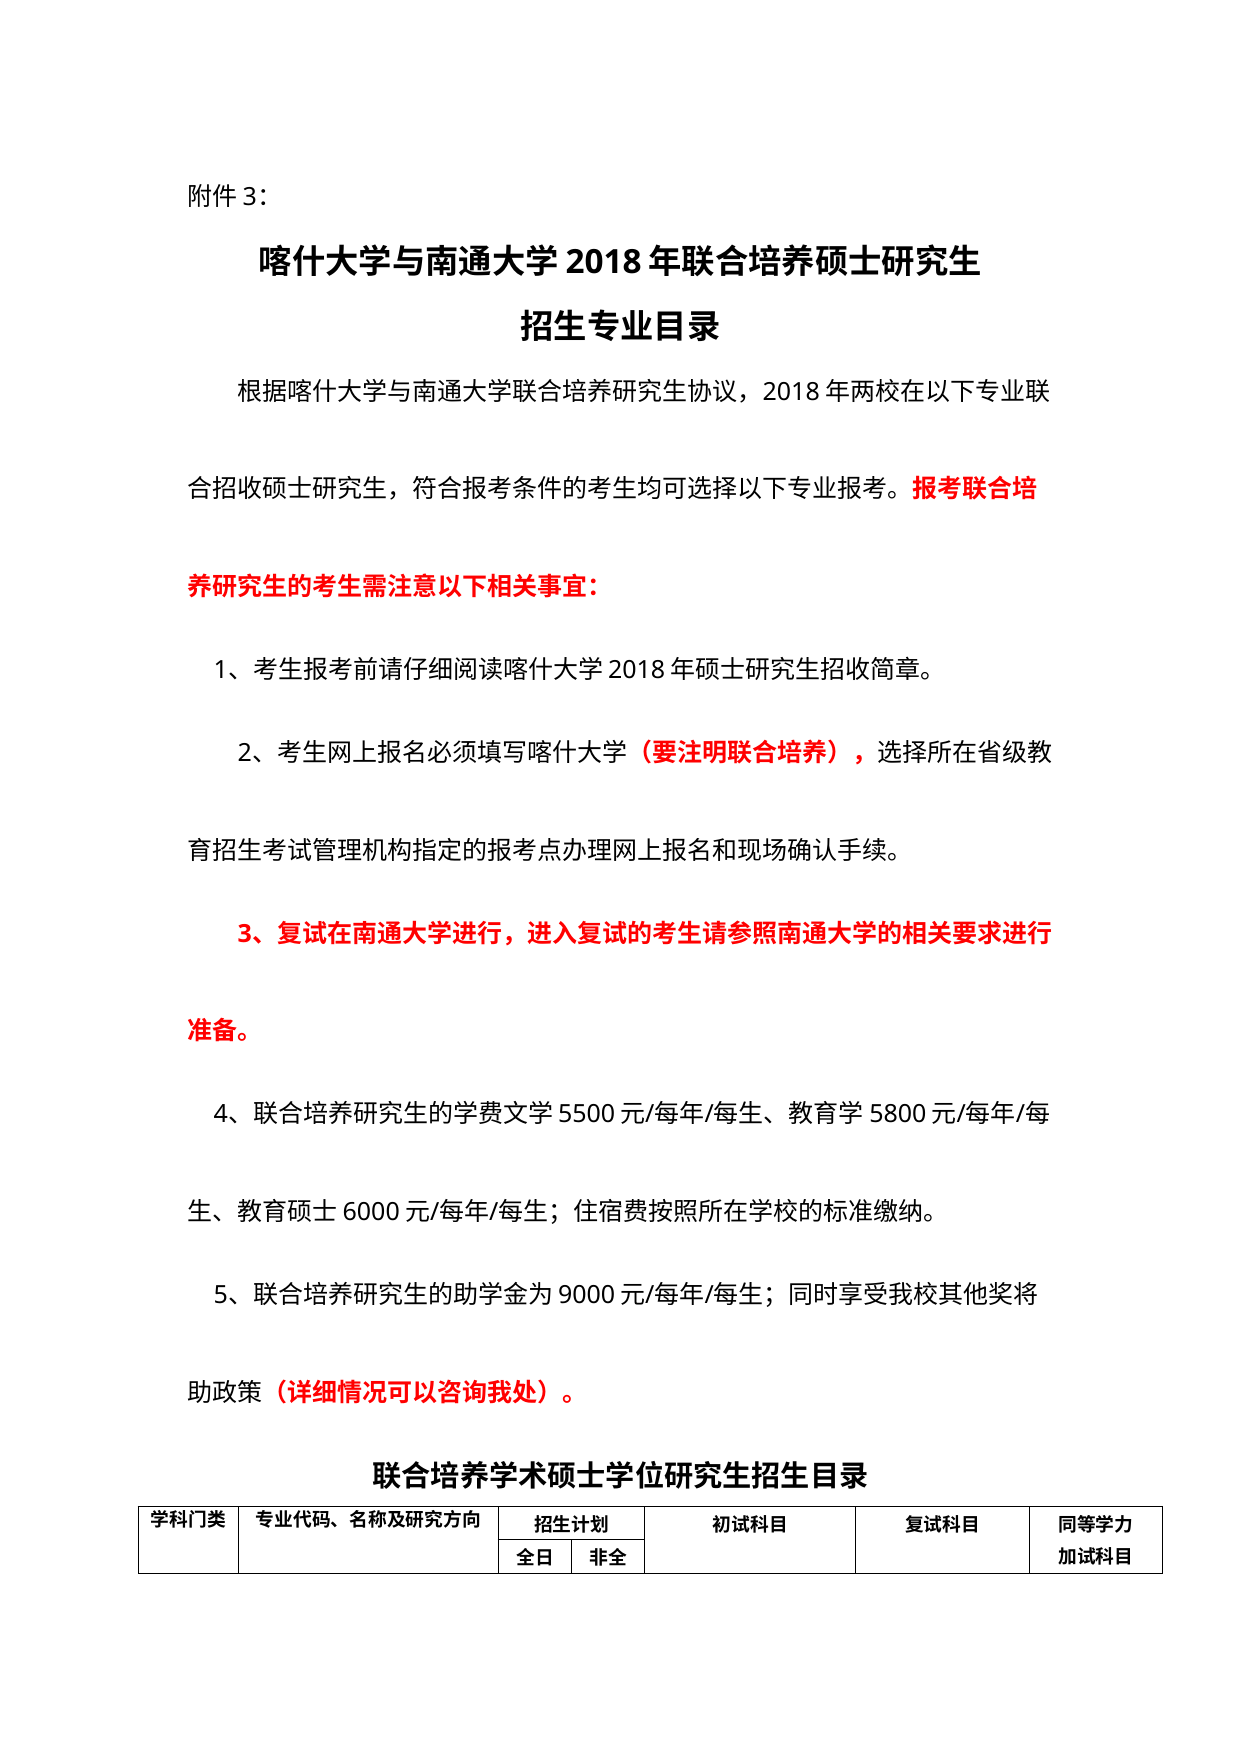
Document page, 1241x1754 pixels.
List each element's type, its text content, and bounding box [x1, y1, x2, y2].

table_header 专业代码、名称及研究方向 [239, 1507, 498, 1573]
table_cell 全日制 [499, 1540, 571, 1573]
text 喀什大学与南通大学2018年联合培养硕士研究生 [187, 227, 1053, 292]
text 4、联合培养研究生的学费文学5500元/每年/每生、教育学 5800元/每年/每生、教育硕士6000元/每年/每生；住宿费按照所在学校的标准缴纳。 [187, 1079, 1053, 1242]
table_header 招生计划 [499, 1507, 644, 1539]
text 招生专业目录 [187, 292, 1053, 357]
table_header 同等学力 加试科目 [1030, 1507, 1162, 1573]
table_cell 非全日制 [572, 1540, 644, 1573]
text 5、联合培养研究生的助学金为9000元/每年/每生；同时享受我校其他奖将助政策（详细情况可以咨询我处）。 [187, 1260, 1053, 1423]
text 附件3： [187, 162, 1053, 227]
text 3、复试在南通大学进行，进入复试的考生请参照南通大学的相关要求进行准备。 [187, 899, 1053, 1061]
text 1、考生报考前请仔细阅读喀什大学2018年硕士研究生招收简章。 [187, 635, 1053, 700]
table_header 初试科目 [645, 1507, 855, 1573]
table_header 复试科目 [856, 1507, 1029, 1573]
table_header 学科门类 [139, 1507, 238, 1573]
text 2、考生网上报名必须填写喀什大学（要注明联合培养），选择所在省级教育招生考试管理机构指定的报考点办理网上报名和现场确认手续。 [187, 718, 1053, 881]
text 联合培养学术硕士学位研究生招生目录 [187, 1441, 1053, 1506]
text 根据喀什大学与南通大学联合培养研究生协议，2018年两校在以下专业联合招收硕士研究生，符合报考条件的考生均可选择以下专业报考。报考联合培养研究生的考生需注意以下相关事宜： [187, 357, 1053, 617]
